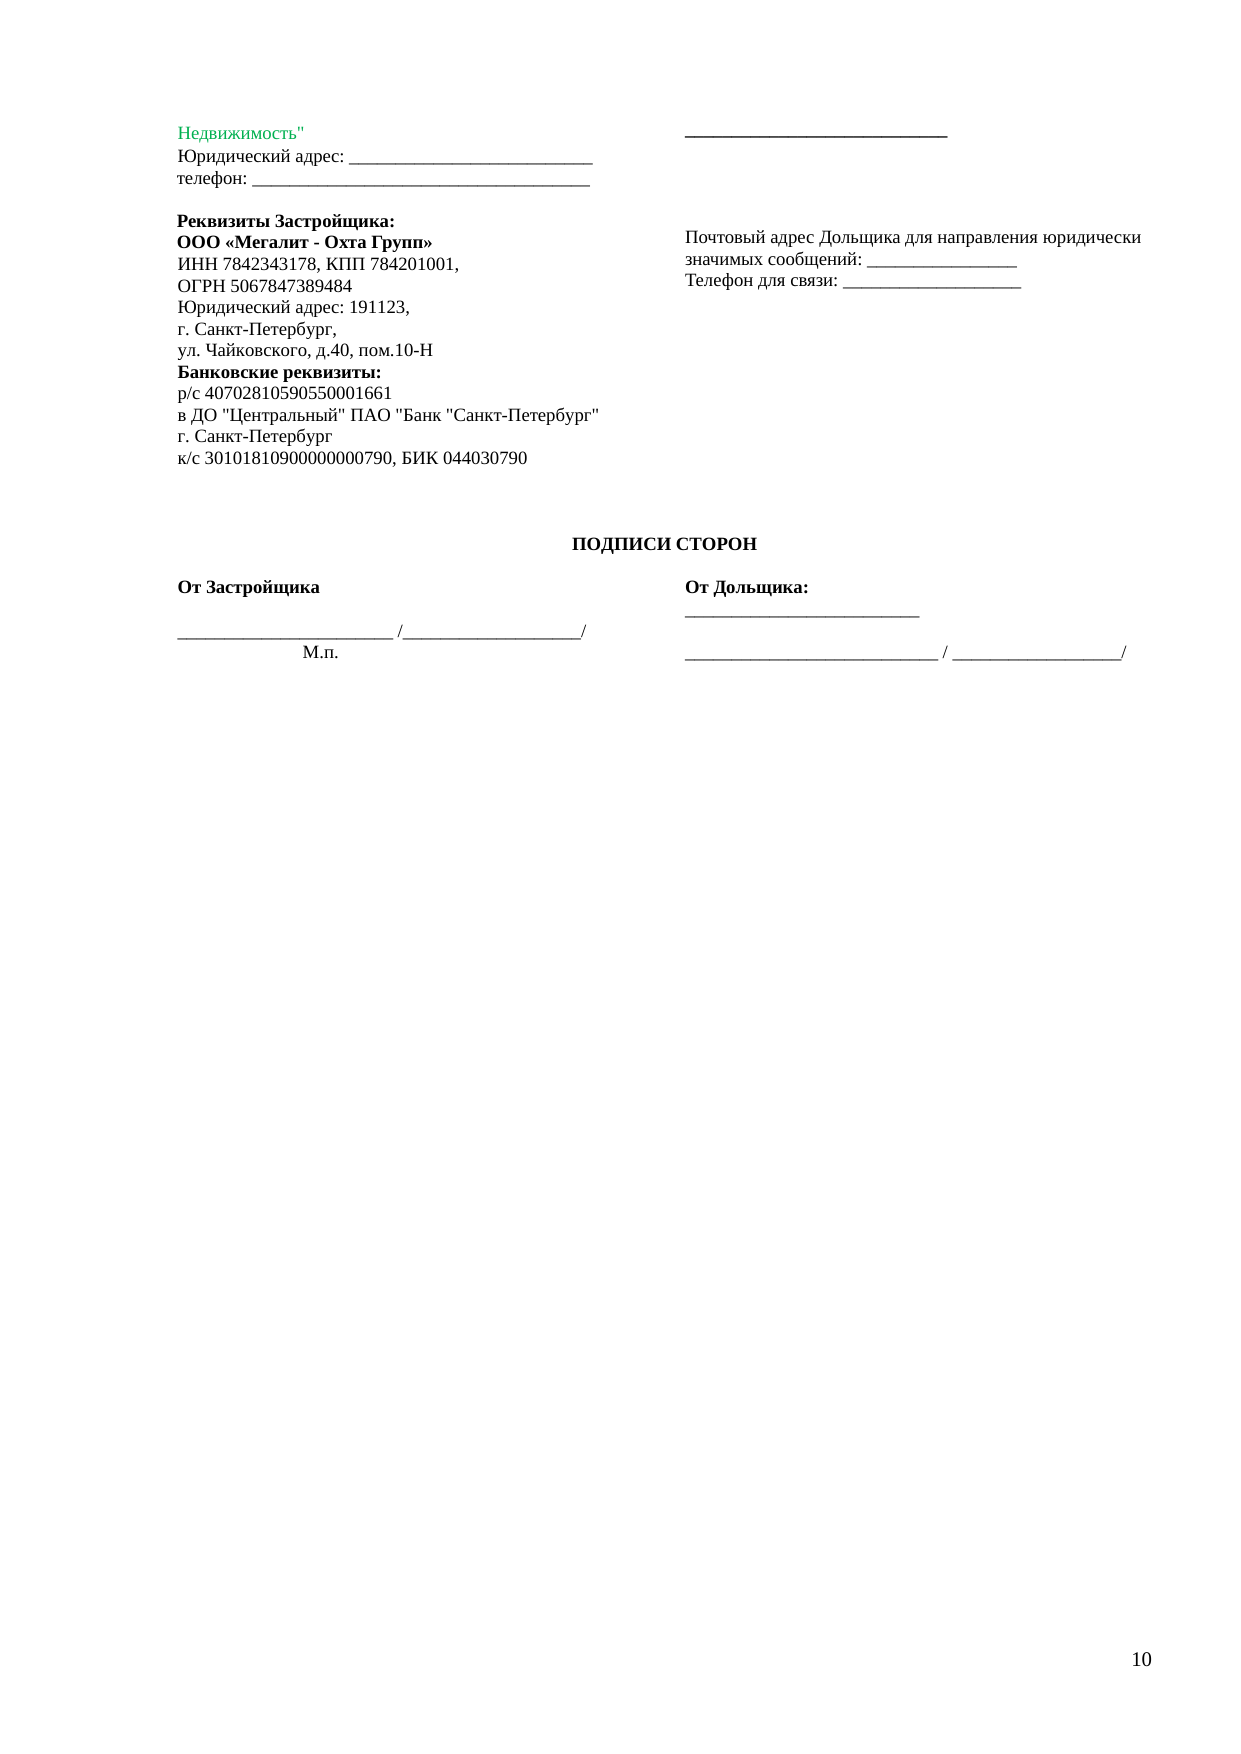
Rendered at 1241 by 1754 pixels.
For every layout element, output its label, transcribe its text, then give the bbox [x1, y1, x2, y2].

table_header От Застройщика _______________________ /___________________/ М.п. [166, 576, 673, 706]
subtitle ПОДПИСИ СТОРОН [177, 533, 1152, 555]
table_header От Дольщика: _________________________ ___________________________ / __________________/ [674, 576, 1181, 706]
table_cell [674, 118, 1181, 533]
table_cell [166, 118, 673, 533]
